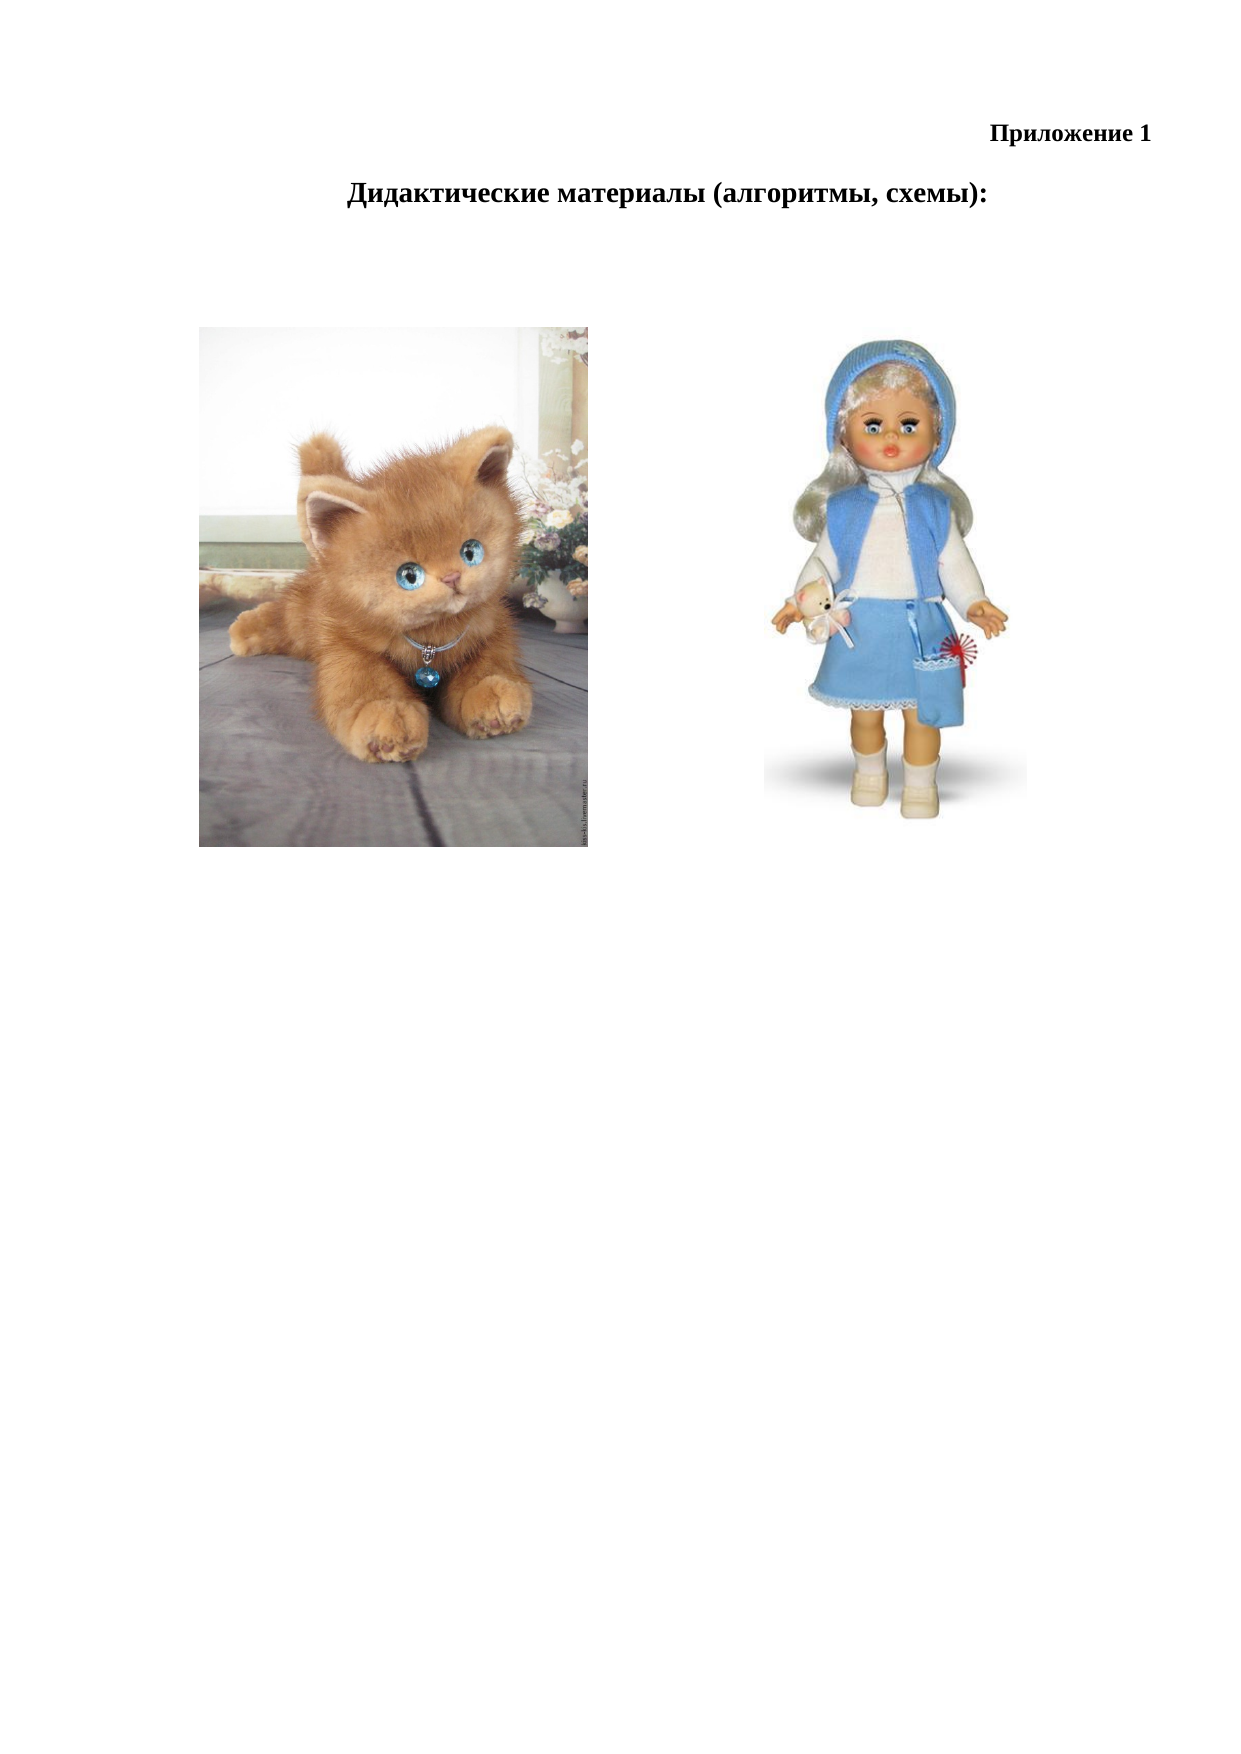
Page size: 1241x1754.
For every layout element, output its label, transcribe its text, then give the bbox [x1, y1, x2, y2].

table_header Дидактические материалы (алгоритмы, схемы): [166, 176, 1169, 976]
picture [764, 327, 1027, 842]
text Приложение 1 [177, 118, 1152, 147]
picture [199, 327, 588, 847]
